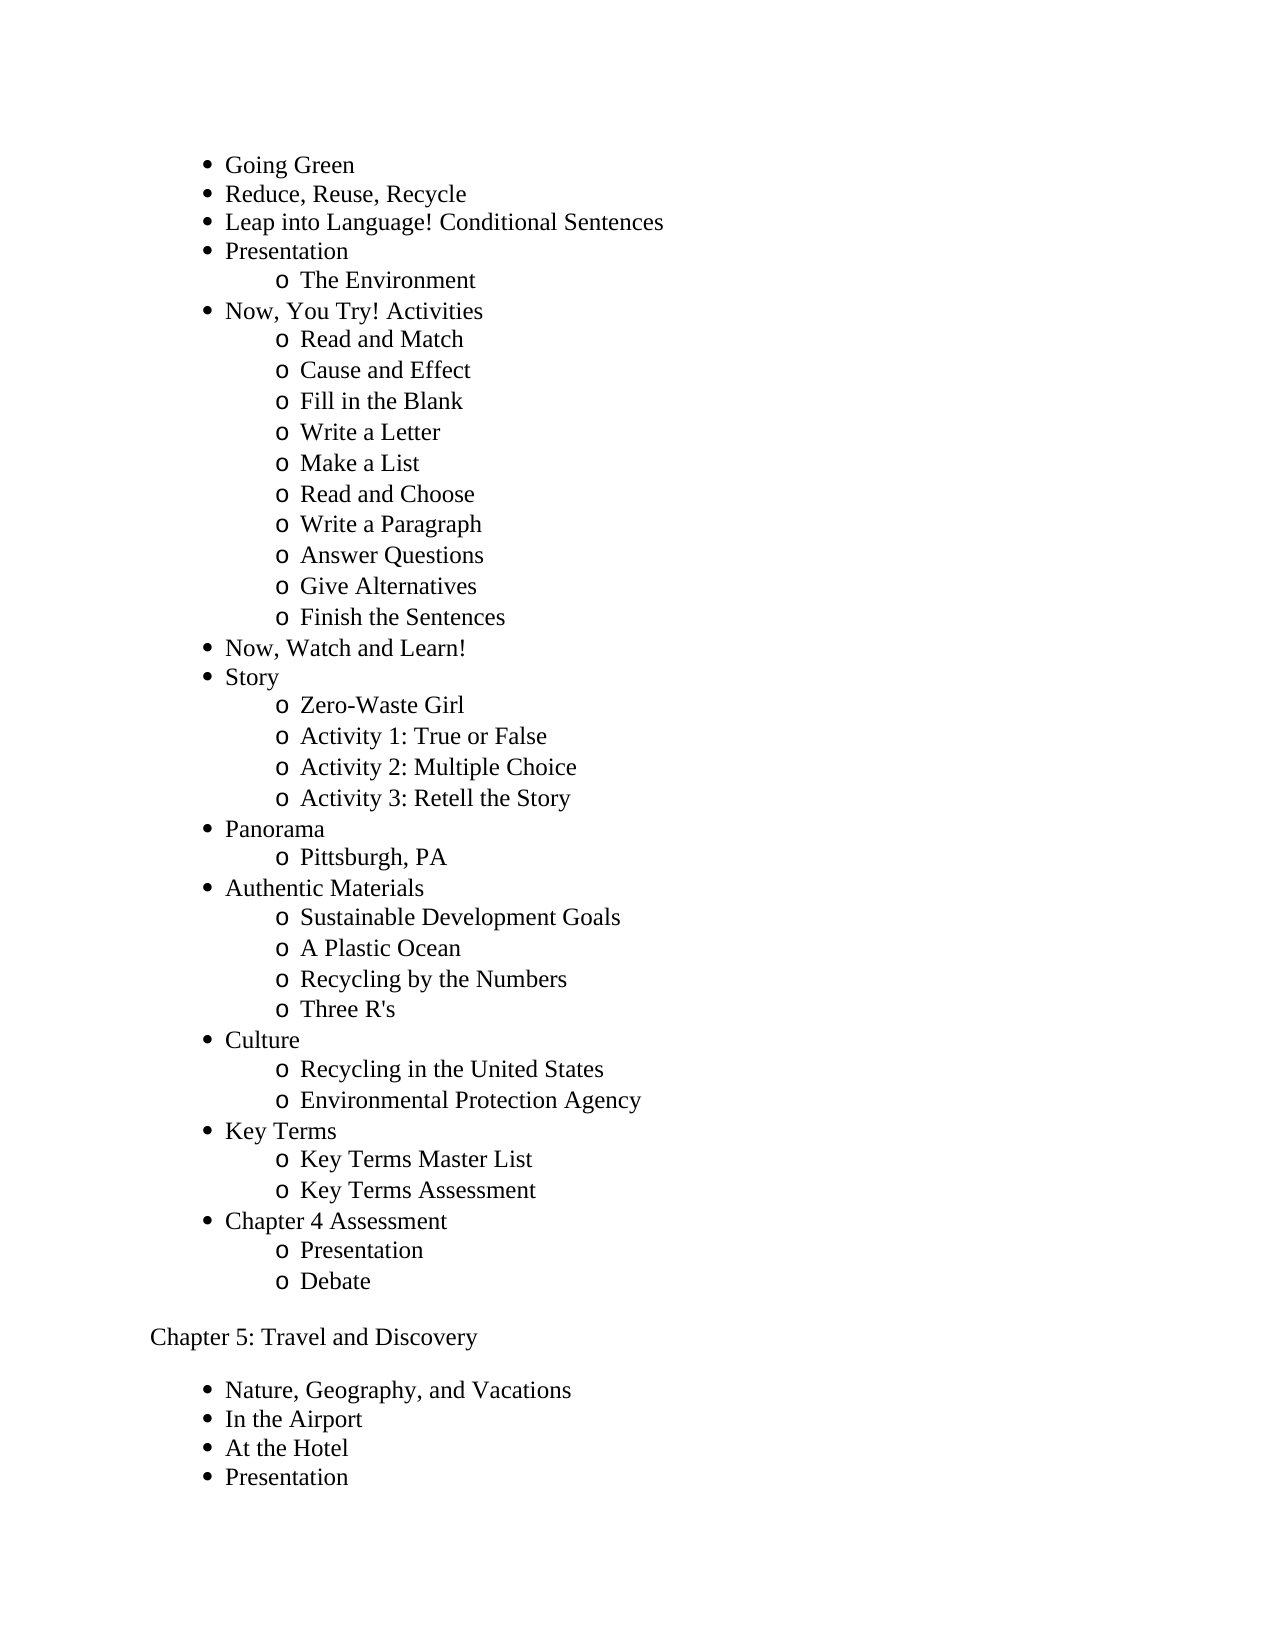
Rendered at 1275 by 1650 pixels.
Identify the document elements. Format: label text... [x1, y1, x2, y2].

list Leap into Language! Conditional Sentences [203, 207, 1125, 236]
list In the Airport [203, 1404, 1125, 1433]
list Sustainable Development Goals [274, 902, 1125, 933]
list Presentation [203, 1462, 1125, 1490]
list Authentic Materials [203, 873, 1125, 902]
list Pittsburgh, PA [274, 842, 1125, 873]
list Read and Match [274, 324, 1125, 355]
list Now, You Try! Activities [203, 296, 1125, 324]
list Answer Questions [274, 540, 1125, 571]
list Culture [203, 1025, 1125, 1054]
list Activity 3: Retell the Story [274, 783, 1125, 814]
list Read and Choose [274, 479, 1125, 509]
list Presentation [274, 1235, 1125, 1266]
list A Plastic Ocean [274, 933, 1125, 964]
list Three R's [274, 994, 1125, 1025]
list Write a Paragraph [274, 509, 1125, 540]
list Debate [274, 1266, 1125, 1297]
list Zero-Waste Girl [274, 690, 1125, 721]
list Make a List [274, 448, 1125, 479]
list Nature, Geography, and Vacations [203, 1375, 1125, 1404]
list Key Terms Master List [274, 1144, 1125, 1175]
list Presentation [203, 236, 1125, 265]
text Chapter 5: Travel and Discovery [150, 1322, 1125, 1350]
list Environmental Protection Agency [274, 1085, 1125, 1116]
list Cause and Effect [274, 355, 1125, 386]
list Going Green [203, 150, 1125, 179]
list Key Terms Assessment [274, 1175, 1125, 1206]
list Recycling by the Numbers [274, 964, 1125, 994]
list The Environment [274, 265, 1125, 296]
list Key Terms [203, 1116, 1125, 1144]
list Reduce, Reuse, Recycle [203, 179, 1125, 207]
list Give Alternatives [274, 571, 1125, 602]
list Story [203, 662, 1125, 690]
list Activity 2: Multiple Choice [274, 752, 1125, 783]
list At the Hotel [203, 1433, 1125, 1462]
list Fill in the Blank [274, 386, 1125, 417]
list Write a Letter [274, 417, 1125, 448]
list Activity 1: True or False [274, 721, 1125, 752]
list Chapter 4 Assessment [203, 1206, 1125, 1235]
list Recycling in the United States [274, 1054, 1125, 1085]
list Finish the Sentences [274, 602, 1125, 633]
list Panorama [203, 814, 1125, 842]
list Now, Watch and Learn! [203, 633, 1125, 662]
